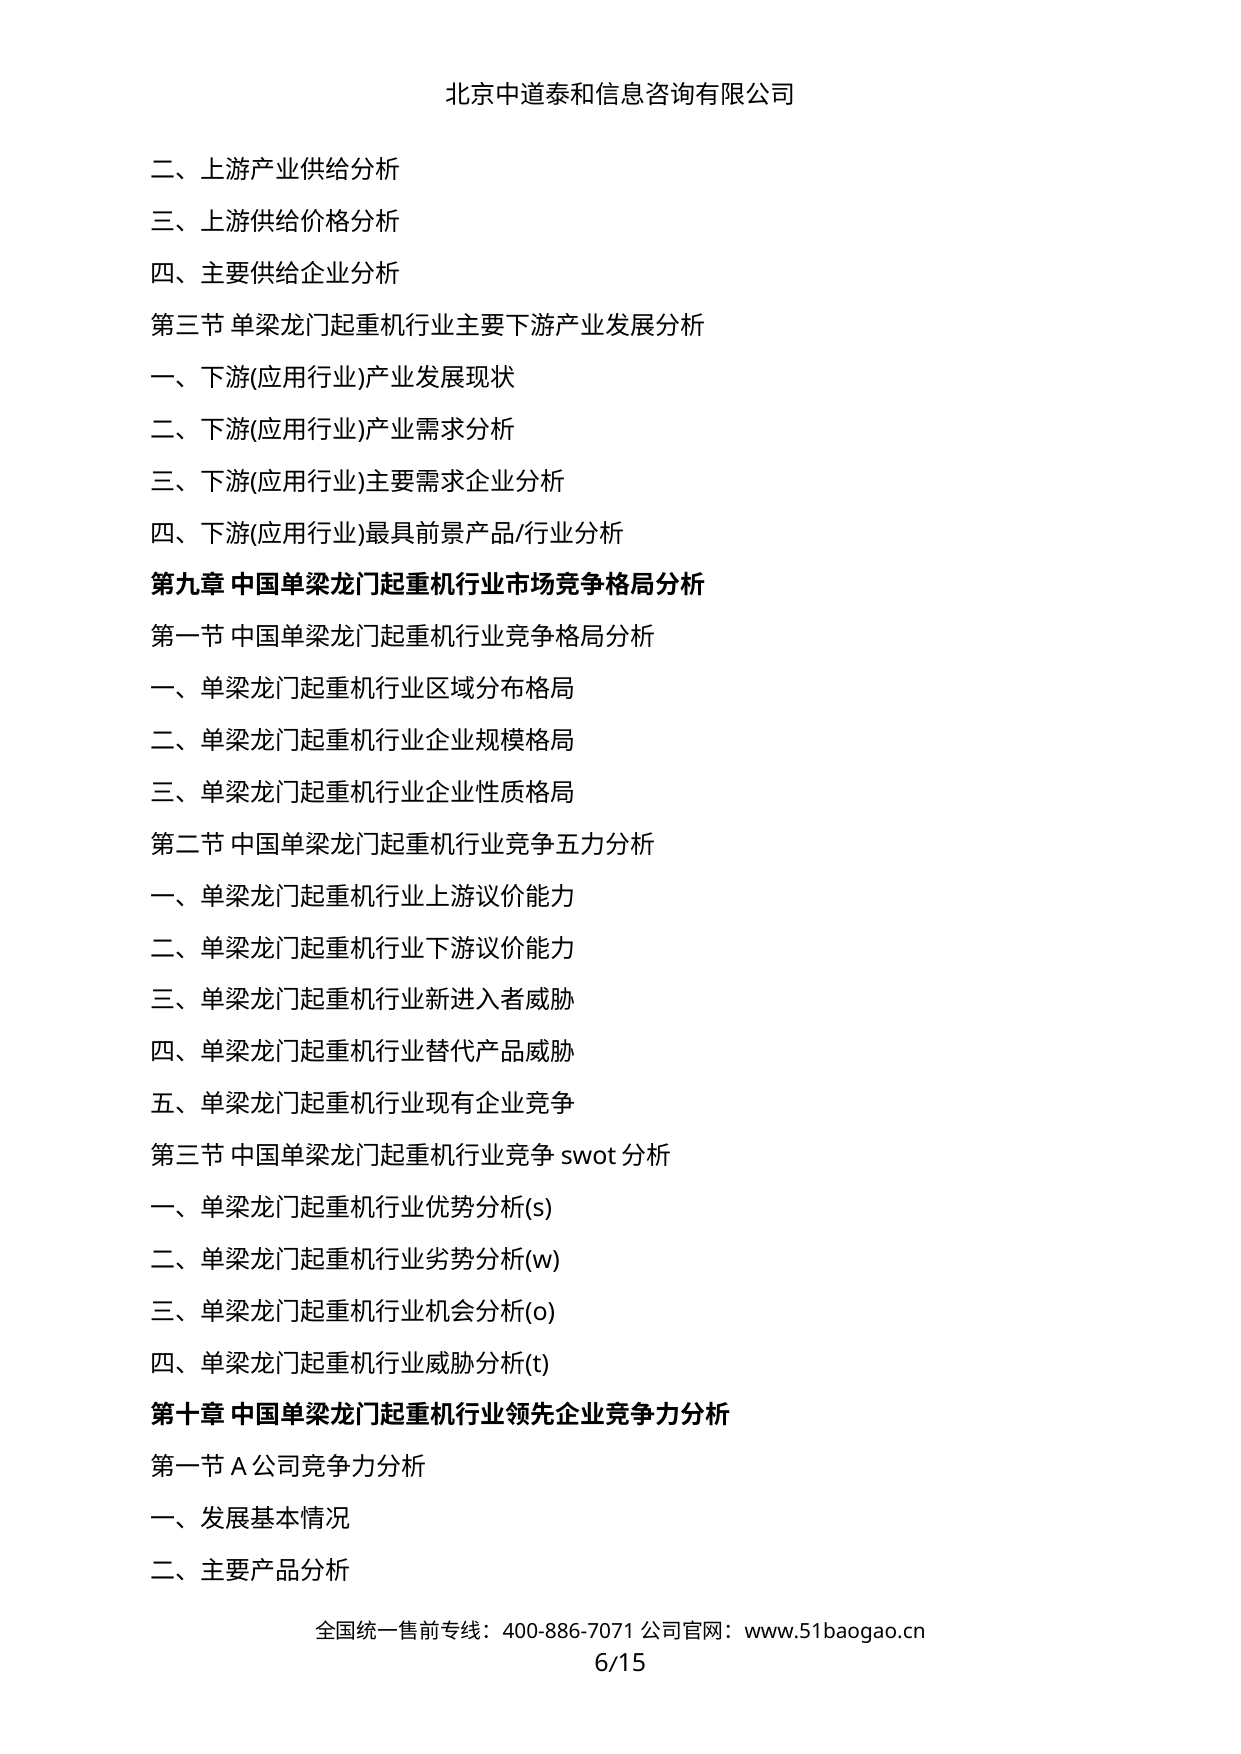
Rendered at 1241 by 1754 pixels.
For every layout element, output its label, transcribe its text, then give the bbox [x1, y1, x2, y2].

text 四、主要供给企业分析 [150, 254, 1090, 290]
text 第一节 A公司竞争力分析 [150, 1447, 1090, 1483]
text 二、主要产品分析 [150, 1551, 1090, 1587]
text 二、下游(应用行业)产业需求分析 [150, 409, 1090, 446]
text 一、发展基本情况 [150, 1499, 1090, 1535]
text 三、单梁龙门起重机行业企业性质格局 [150, 772, 1090, 809]
text 三、单梁龙门起重机行业机会分析(o) [150, 1291, 1090, 1327]
text 三、上游供给价格分析 [150, 202, 1090, 238]
text 一、单梁龙门起重机行业上游议价能力 [150, 876, 1090, 912]
text 五、单梁龙门起重机行业现有企业竞争 [150, 1084, 1090, 1120]
text 一、单梁龙门起重机行业优势分析(s) [150, 1187, 1090, 1224]
text 四、单梁龙门起重机行业替代产品威胁 [150, 1032, 1090, 1068]
text 二、上游产业供给分析 [150, 150, 1090, 186]
text 二、单梁龙门起重机行业劣势分析(w) [150, 1239, 1090, 1276]
text 第十章 中国单梁龙门起重机行业领先企业竞争力分析 [150, 1395, 1090, 1431]
text 三、单梁龙门起重机行业新进入者威胁 [150, 980, 1090, 1016]
text 一、下游(应用行业)产业发展现状 [150, 357, 1090, 394]
text 第九章 中国单梁龙门起重机行业市场竞争格局分析 [150, 565, 1090, 601]
text 二、单梁龙门起重机行业下游议价能力 [150, 928, 1090, 964]
text 四、下游(应用行业)最具前景产品/行业分析 [150, 513, 1090, 549]
text 第三节 中国单梁龙门起重机行业竞争swot分析 [150, 1136, 1090, 1172]
text 三、下游(应用行业)主要需求企业分析 [150, 461, 1090, 497]
text 二、单梁龙门起重机行业企业规模格局 [150, 721, 1090, 757]
text 四、单梁龙门起重机行业威胁分析(t) [150, 1343, 1090, 1379]
text 第一节 中国单梁龙门起重机行业竞争格局分析 [150, 617, 1090, 653]
text 第二节 中国单梁龙门起重机行业竞争五力分析 [150, 824, 1090, 861]
text 第三节 单梁龙门起重机行业主要下游产业发展分析 [150, 306, 1090, 342]
text 一、单梁龙门起重机行业区域分布格局 [150, 669, 1090, 705]
